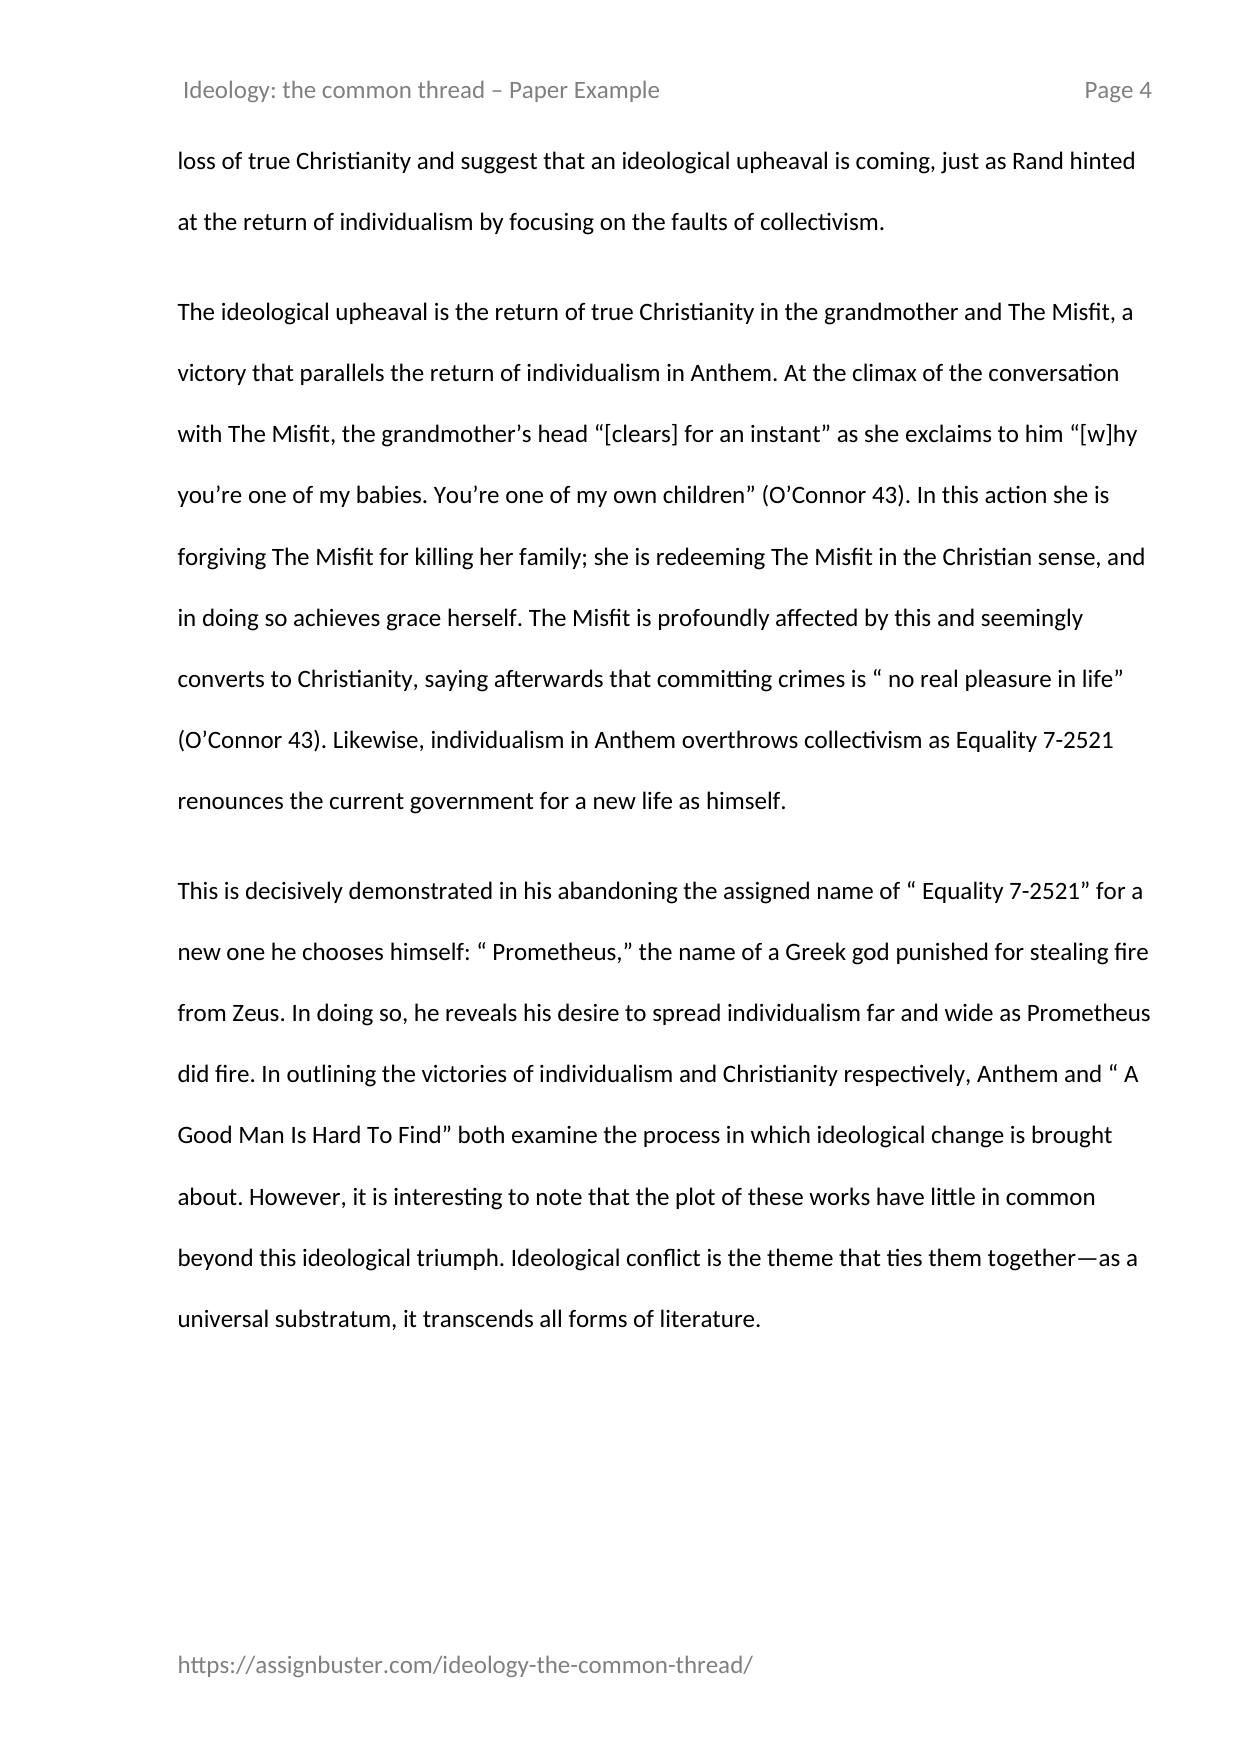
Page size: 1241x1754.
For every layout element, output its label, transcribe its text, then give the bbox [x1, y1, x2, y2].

text The ideological upheaval is the return of true Christianity in the grandmother and The Misfit, a victory that parallels the return of individualism in Anthem. At the climax of the conversation with The Misfit, the grandmother’s head “[clears] for an instant” as she exclaims to him “[w]hy you’re one of my babies. You’re one of my own children” (O’Connor 43). In this action she is forgiving The Misfit for killing her family; she is redeeming The Misfit in the Christian sense, and in doing so achieves grace herself. The Misfit is profoundly affected by this and seemingly converts to Christianity, saying afterwards that committing crimes is “ no real pleasure in life” (O’Connor 43). Likewise, individualism in Anthem overthrows collectivism as Equality 7-2521 renounces the current government for a new life as himself. [177, 297, 1152, 815]
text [177, 145, 1152, 237]
text This is decisively demonstrated in his abandoning the assigned name of “ Equality 7-2521” for a new one he chooses himself: “ Prometheus,” the name of a Greek god punished for stealing fire from Zeus. In doing so, he reveals his desire to spread individualism far and wide as Prometheus did fire. In outlining the victories of individualism and Christianity respectively, Anthem and “ A Good Man Is Hard To Find” both examine the process in which ideological change is brought about. However, it is interesting to note that the plot of these works have little in common beyond this ideological triumph. Ideological conflict is the theme that ties them together—as a universal substratum, it transcends all forms of literature. [177, 875, 1152, 1333]
